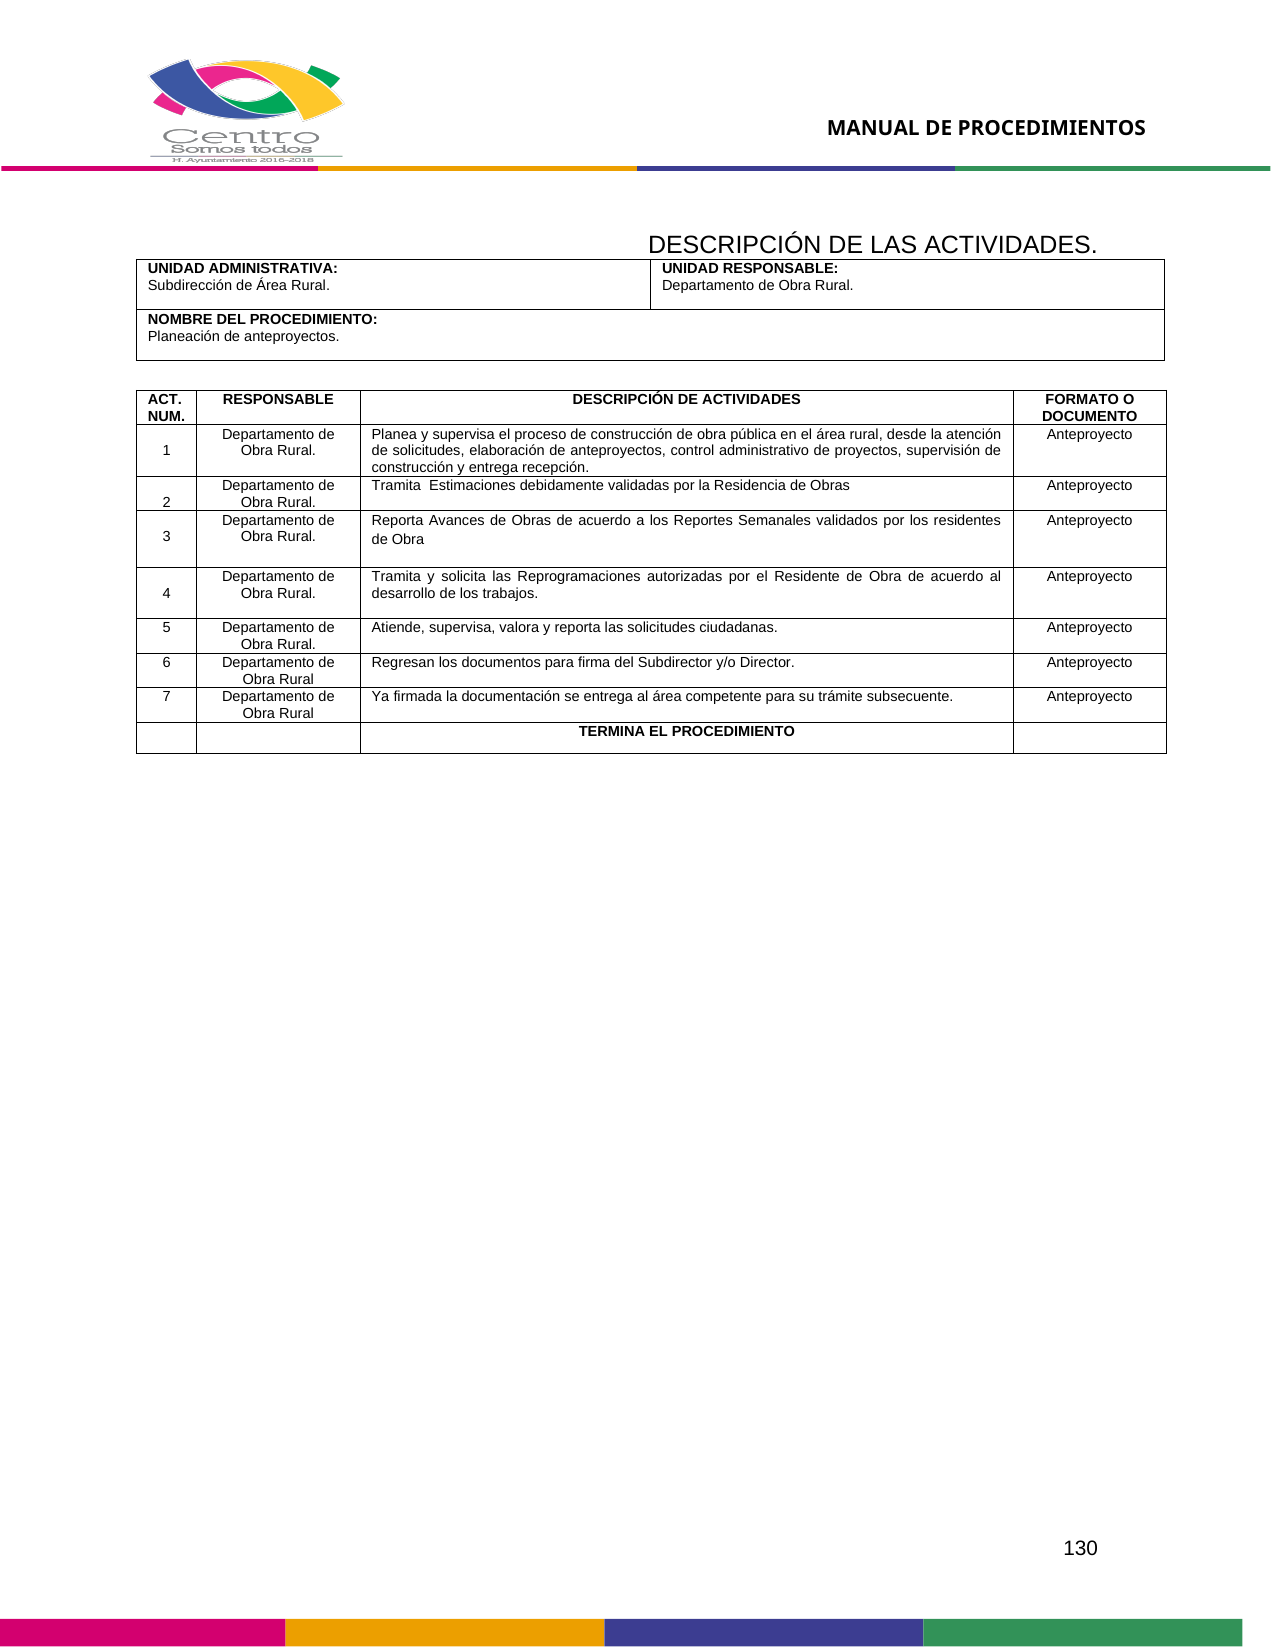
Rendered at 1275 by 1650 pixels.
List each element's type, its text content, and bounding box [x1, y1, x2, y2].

picture [147, 59, 345, 163]
table_header RESPONSABLE [197, 391, 360, 424]
table_cell Anteproyecto [1014, 654, 1166, 687]
table_cell [137, 723, 196, 752]
table_header FORMATO O DOCUMENTO [1014, 391, 1166, 424]
table_cell Anteproyecto [1014, 425, 1166, 476]
table_cell Anteproyecto [1014, 568, 1166, 618]
table_cell Departamento de Obra Rural. [197, 568, 360, 618]
table_cell NOMBRE DEL PROCEDIMIENTO: Planeación de anteproyectos. [137, 310, 1164, 360]
table_cell 6 [137, 654, 196, 687]
table_header UNIDAD RESPONSABLE: Departamento de Obra Rural. [651, 260, 1164, 309]
table_cell Planea y supervisa el proceso de construcción de obra pública en el área rural, desde la atención de solicitudes, elaboración de anteproyectos, control administrativo de proyectos, supervisión de construcción y entrega recepción. [361, 425, 1013, 476]
table_cell Tramita y solicita las Reprogramaciones autorizadas por el Residente de Obra de acuerdo al desarrollo de los trabajos. [361, 568, 1013, 618]
table_cell Atiende, supervisa, valora y reporta las solicitudes ciudadanas. [361, 619, 1013, 652]
table_cell Anteproyecto [1014, 688, 1166, 722]
table_header UNIDAD ADMINISTRATIVA: Subdirección de Área Rural. [137, 260, 650, 309]
table_cell 3 [137, 511, 196, 567]
table_cell Departamento de Obra Rural. [197, 425, 360, 476]
table_cell Tramita Estimaciones debidamente validadas por la Residencia de Obras [361, 477, 1013, 510]
table_cell Regresan los documentos para firma del Subdirector y/o Director. [361, 654, 1013, 687]
table_cell Ya firmada la documentación se entrega al área competente para su trámite subsecuente. [361, 688, 1013, 722]
table_cell 2 [137, 477, 196, 510]
table_header DESCRIPCIÓN DE ACTIVIDADES [361, 391, 1013, 424]
table_cell Anteproyecto [1014, 477, 1166, 510]
text DESCRIPCIÓN DE LAS ACTIVIDADES. [148, 230, 1098, 259]
table_cell TERMINA EL PROCEDIMIENTO [361, 723, 1013, 752]
table_cell 7 [137, 688, 196, 722]
table_cell 4 [137, 568, 196, 618]
table_cell Departamento de Obra Rural [197, 688, 360, 722]
table_cell Reporta Avances de Obras de acuerdo a los Reportes Semanales validados por los residentes de Obra [361, 511, 1013, 567]
table_cell [1014, 723, 1166, 752]
picture [0, 166, 1271, 171]
table_cell Departamento de Obra Rural. [197, 511, 360, 567]
table_cell Departamento de Obra Rural. [197, 619, 360, 652]
table_cell 5 [137, 619, 196, 652]
table_cell Anteproyecto [1014, 511, 1166, 567]
table_cell Anteproyecto [1014, 619, 1166, 652]
table_cell [197, 723, 360, 752]
table_cell Departamento de Obra Rural. [197, 477, 360, 510]
table_cell Departamento de Obra Rural [197, 654, 360, 687]
table_cell 1 [137, 425, 196, 476]
table_header ACT. NUM. [137, 391, 196, 424]
